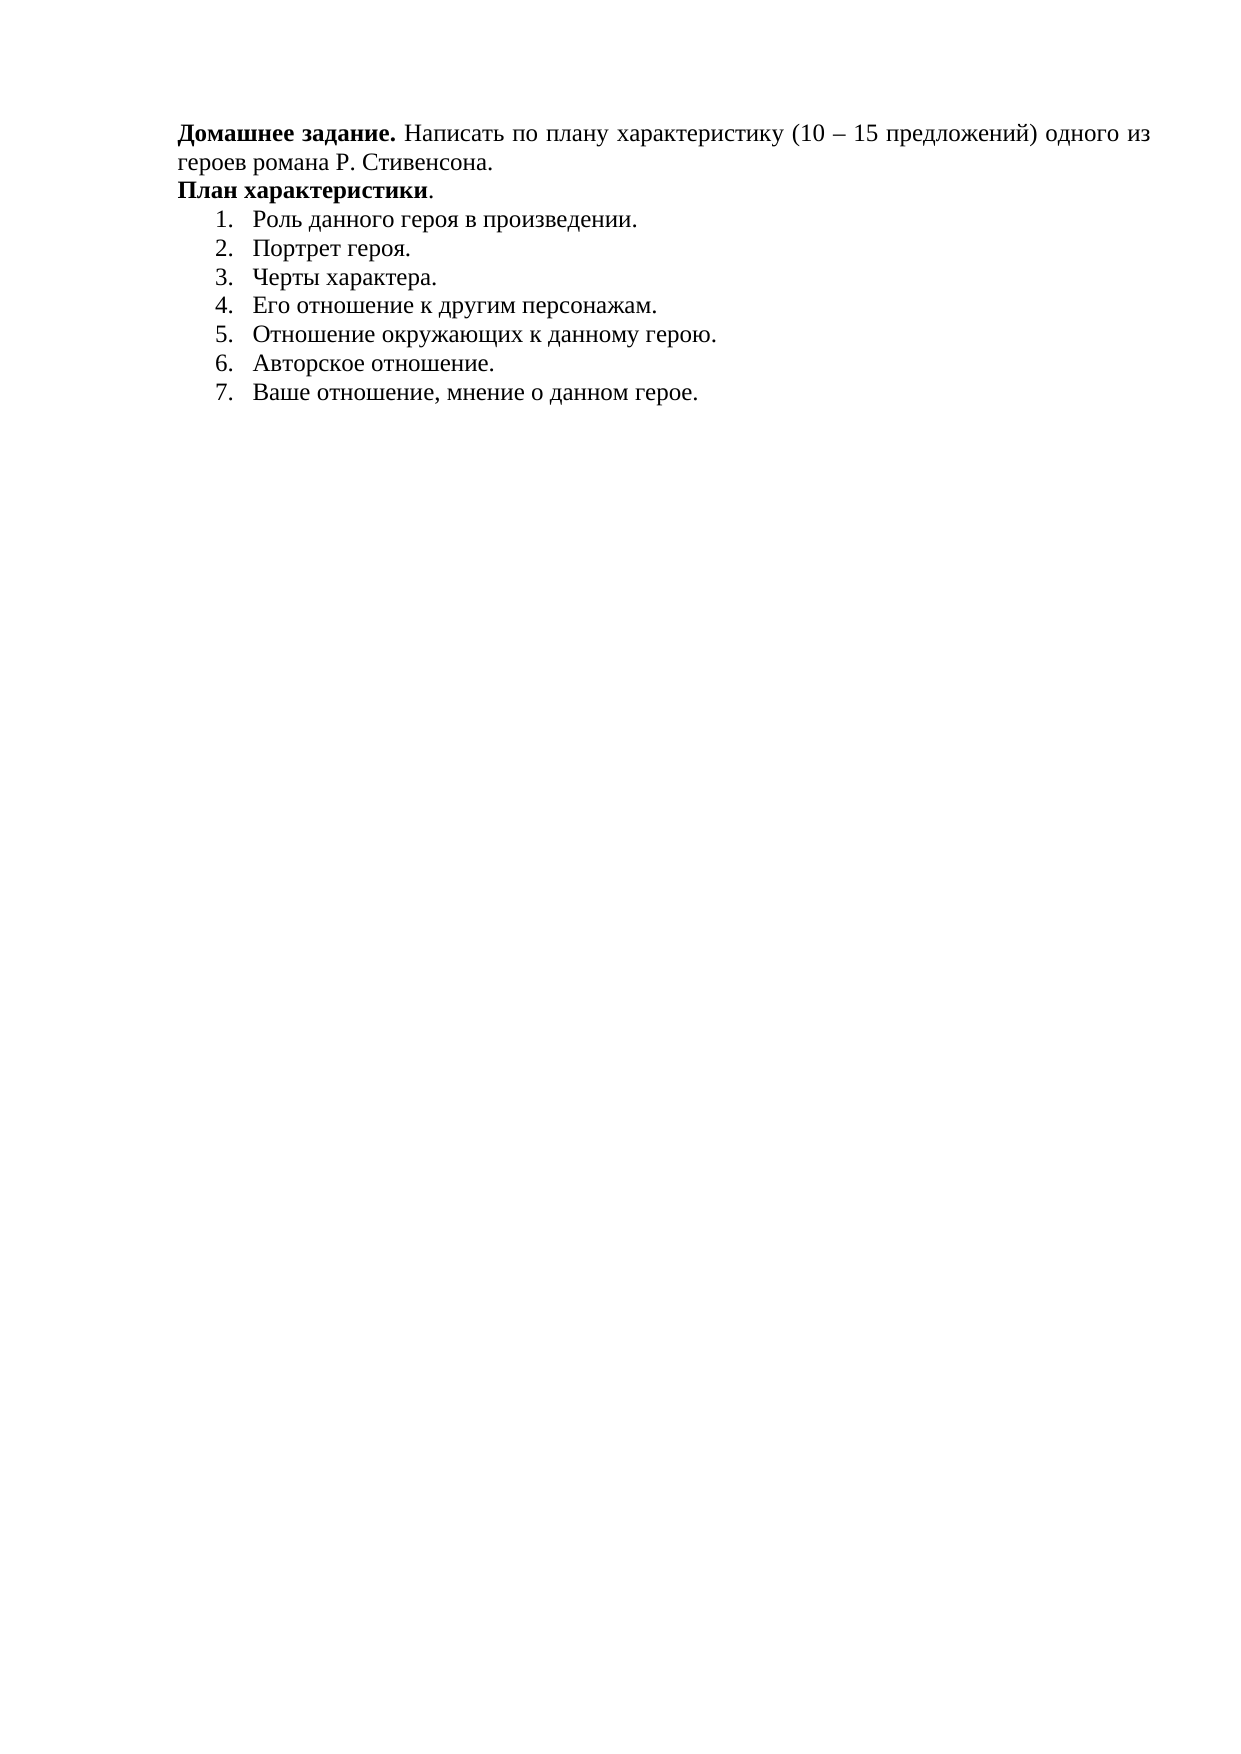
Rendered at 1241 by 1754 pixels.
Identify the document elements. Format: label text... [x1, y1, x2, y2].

list Отношение окружающих к данному герою. [215, 319, 1152, 348]
list Его отношение к другим персонажам. [215, 291, 1152, 319]
list Черты характера. [215, 262, 1152, 291]
list Роль данного героя в произведении. [215, 204, 1152, 233]
text План характеристики. [177, 176, 1152, 204]
list Портрет героя. [215, 233, 1152, 262]
text Домашнее задание. Написать по плану характеристику (10 – 15 предложений) одного из героев романа Р. Стивенсона. [177, 118, 1152, 176]
list Ваше отношение, мнение о данном герое. [215, 377, 1152, 406]
list Авторское отношение. [215, 348, 1152, 377]
